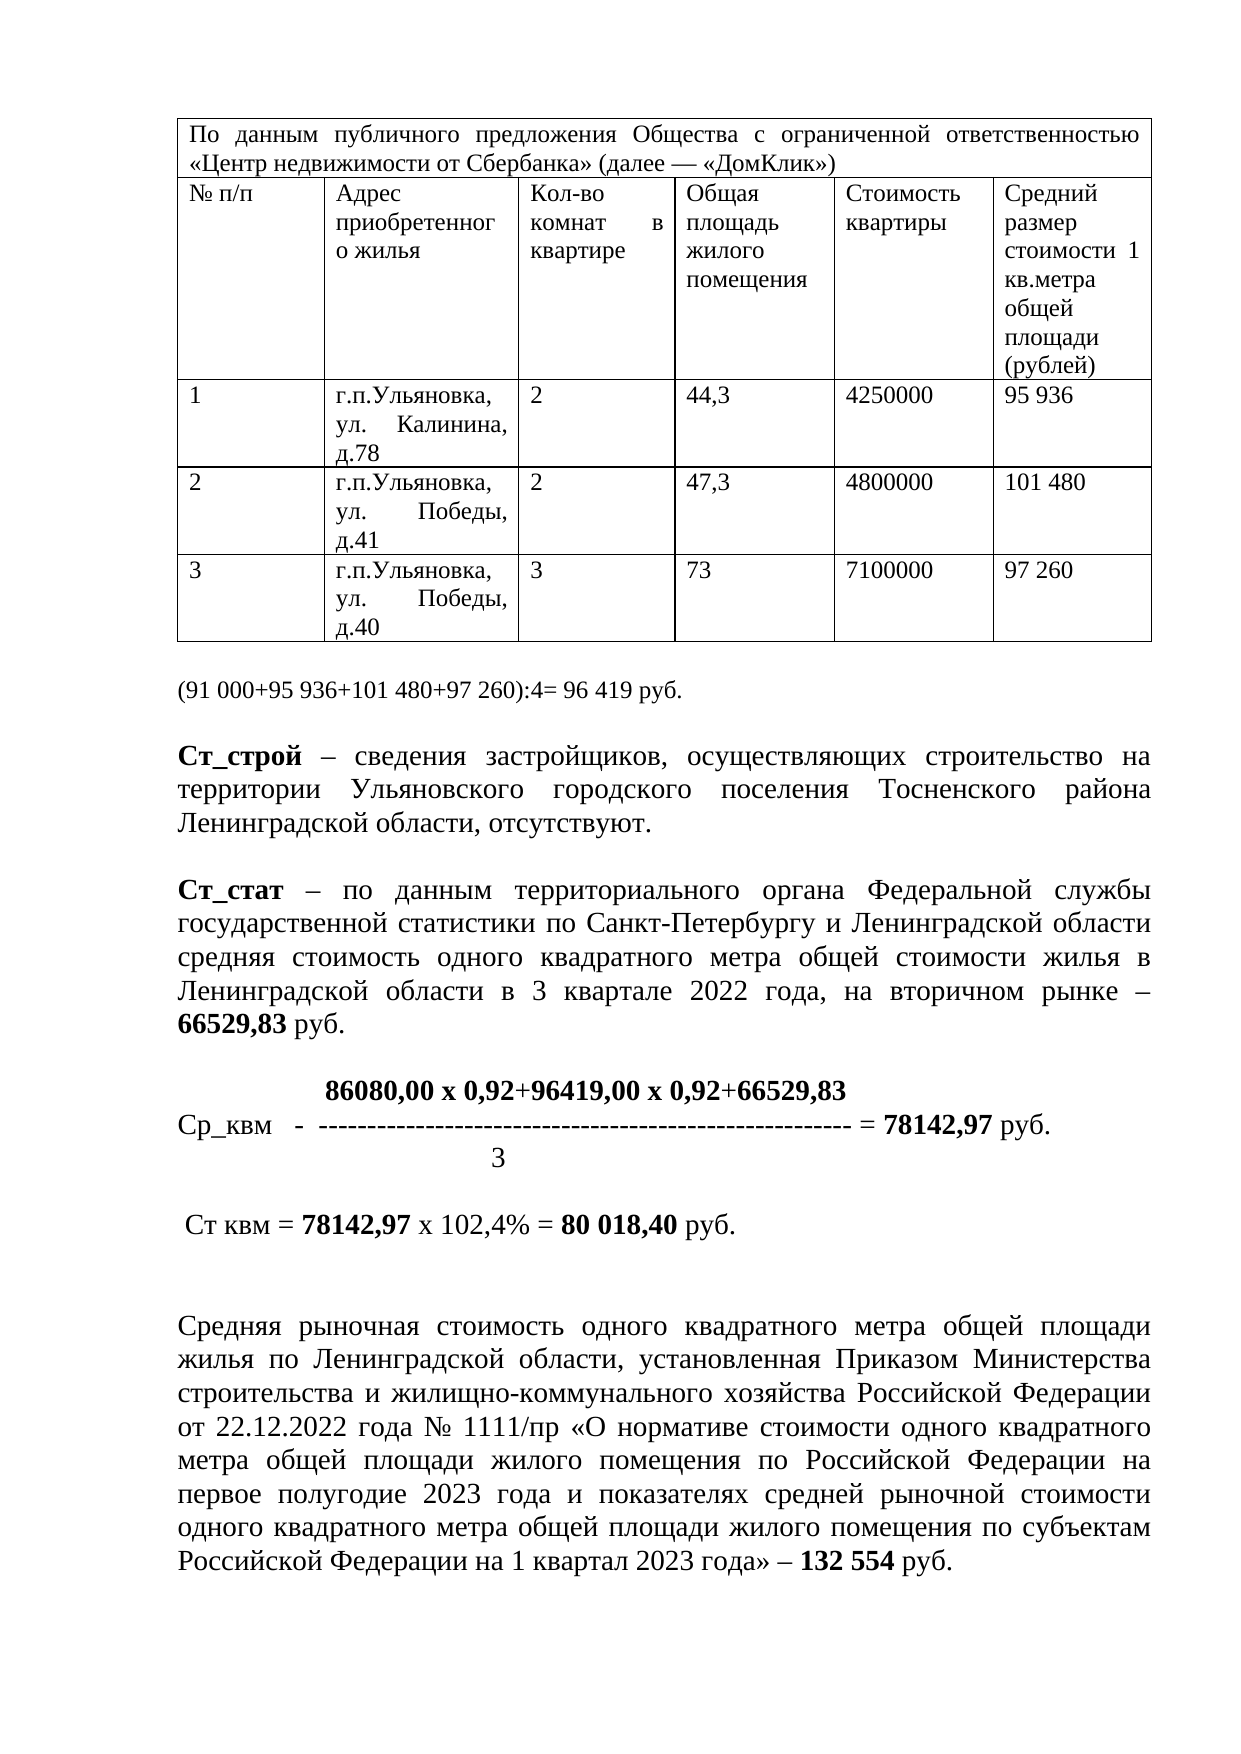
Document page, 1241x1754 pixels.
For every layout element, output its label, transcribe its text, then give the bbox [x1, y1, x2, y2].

table_cell 101 480 [994, 468, 1151, 554]
text 86080,00 х 0,92+96419,00 х 0,92+66529,83 [177, 1073, 1152, 1107]
table_header По данным публичного предложения Общества с ограниченной ответственностью «Центр недвижимости от Сбербанка» (далее — «ДомКлик») [178, 119, 1151, 177]
table_cell 44,3 [676, 380, 834, 466]
table_cell 3 [519, 555, 674, 641]
table_cell г.п.Ульяновка, ул. Победы, д.40 [325, 555, 518, 641]
table_cell 4800000 [835, 468, 993, 554]
table_cell № п/п [178, 178, 324, 379]
table_cell 1 [178, 380, 324, 466]
table_cell 95 936 [994, 380, 1151, 466]
text (91 000+95 936+101 480+97 260):4= 96 419 руб. [177, 676, 1152, 704]
text Ст квм = 78142,97 х 102,4% = 80 018,40 руб. [177, 1207, 1152, 1241]
table_cell Общая площадь жилого помещения [676, 178, 834, 379]
table_cell г.п.Ульяновка, ул. Калинина, д.78 [325, 380, 518, 466]
text Ст_стат – по данным территориального органа Федеральной службы государственной статистики по Санкт-Петербургу и Ленинградской области средняя стоимость одного квадратного метра общей стоимости жилья в Ленинградской области в 3 квартале 2022 года, на вторичном рынке – 66529,83 руб. [177, 872, 1152, 1040]
table_cell 73 [676, 555, 834, 641]
text Средняя рыночная стоимость одного квадратного метра общей площади жилья по Ленинградской области, установленная Приказом Министерства строительства и жилищно-коммунального хозяйства Российской Федерации от 22.12.2022 года № 1111/пр «О нормативе стоимости одного квадратного метра общей площади жилого помещения по Российской Федерации на первое полугодие 2023 года и показателях средней рыночной стоимости одного квадратного метра общей площади жилого помещения по субъектам Российской Федерации на 1 квартал 2023 года» – 132 554 руб. [177, 1308, 1152, 1576]
table_cell 3 [178, 555, 324, 641]
table_cell Адрес приобретенного жилья [325, 178, 518, 379]
table_cell г.п.Ульяновка, ул. Победы, д.41 [325, 468, 518, 554]
table_cell 97 260 [994, 555, 1151, 641]
table_cell 4250000 [835, 380, 993, 466]
table_cell Стоимость квартиры [835, 178, 993, 379]
table_cell 2 [519, 380, 674, 466]
text 3 [177, 1140, 1152, 1174]
table_cell 7100000 [835, 555, 993, 641]
table_cell Средний размер стоимости 1 кв.метра общей площади (рублей) [994, 178, 1151, 379]
text Ст_строй – сведения застройщиков, осуществляющих строительство на территории Ульяновского городского поселения Тосненского района Ленинградской области, отсутствуют. [177, 738, 1152, 838]
table_cell 47,3 [676, 468, 834, 554]
table_cell 2 [178, 468, 324, 554]
text Ср_квм - ------------------------------------------------------- = 78142,97 руб. [177, 1107, 1152, 1140]
table_cell 2 [519, 468, 674, 554]
table_cell Кол-во комнат в квартире [519, 178, 674, 379]
